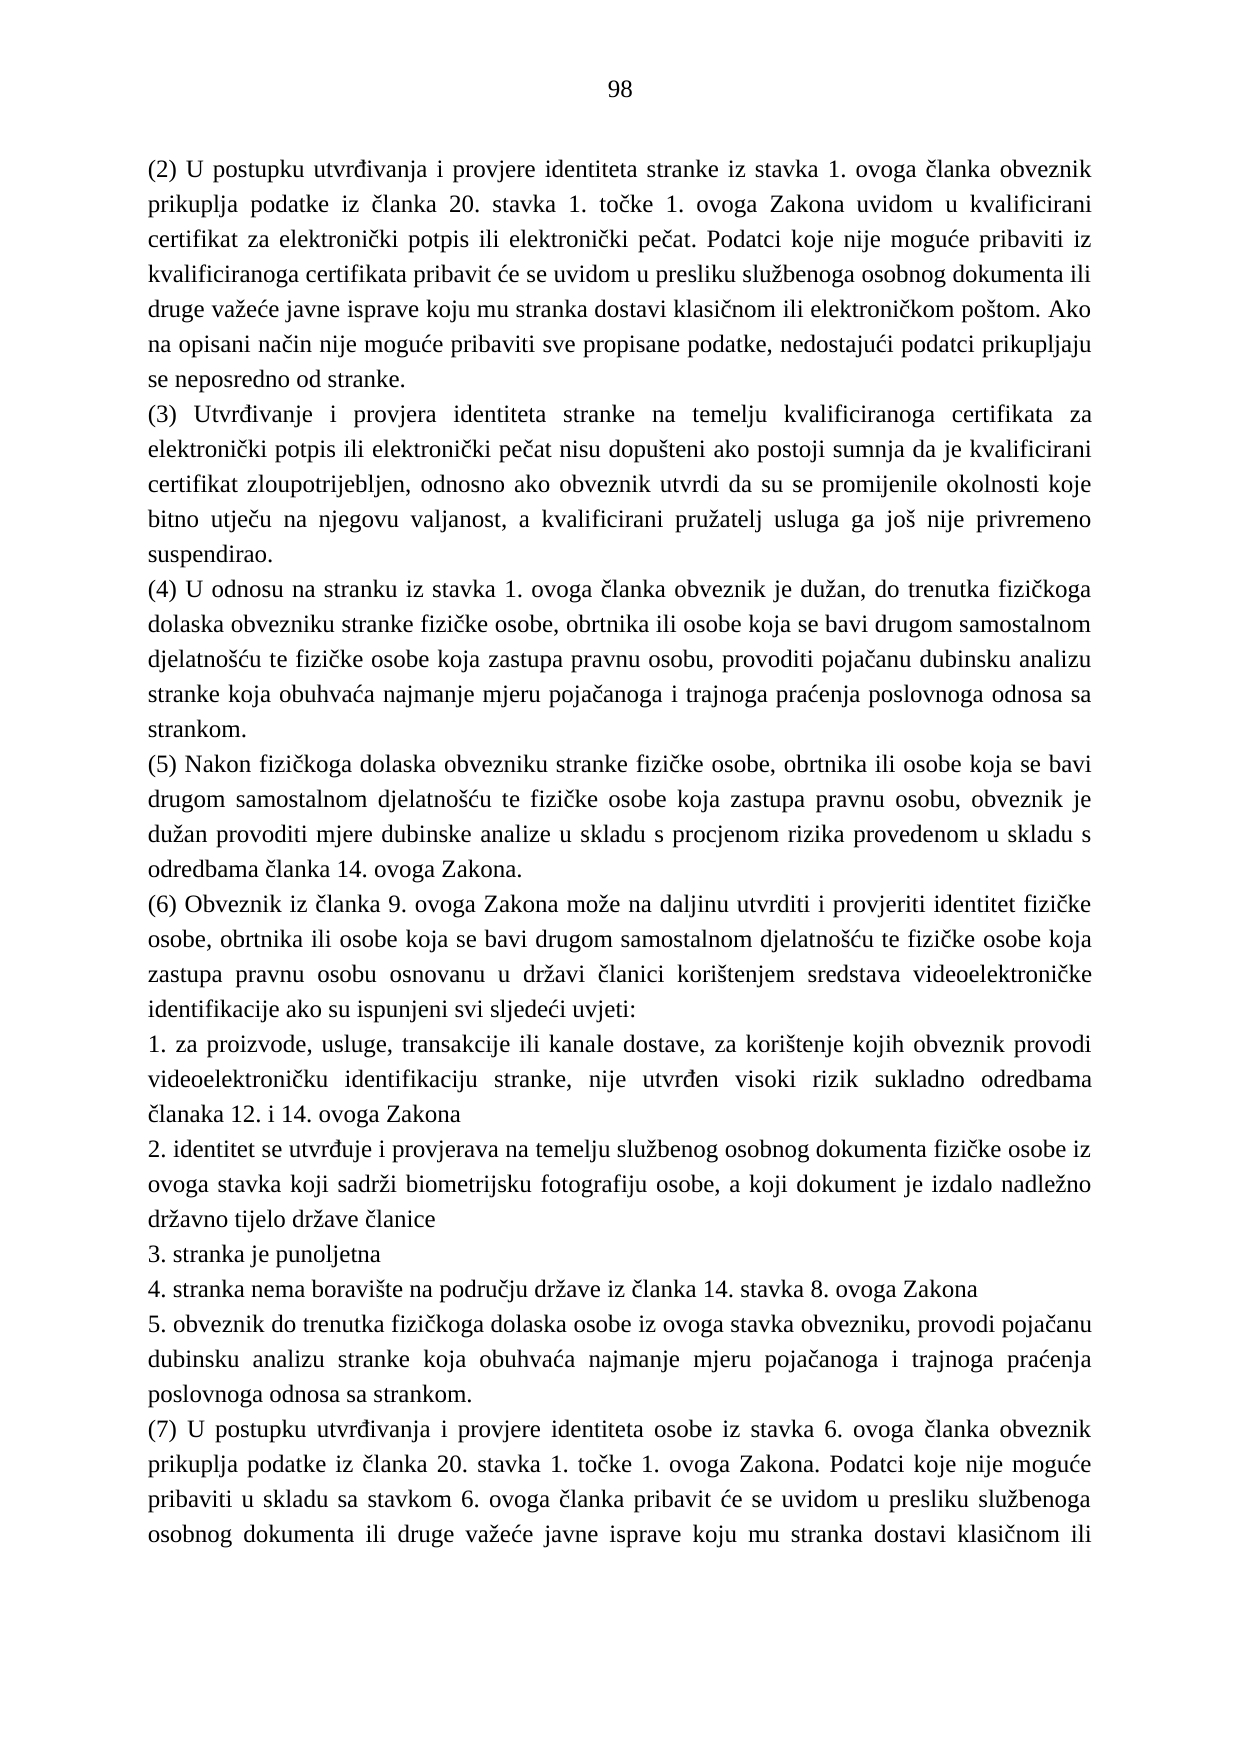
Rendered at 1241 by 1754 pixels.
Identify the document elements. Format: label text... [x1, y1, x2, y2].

text 5. obveznik do trenutka fizičkoga dolaska osobe iz ovoga stavka obvezniku, provodi pojačanu dubinsku analizu stranke koja obuhvaća najmanje mjeru pojačanoga i trajnoga praćenja poslovnoga odnosa sa strankom. [148, 1303, 1093, 1408]
text (3) Utvrđivanje i provjera identiteta stranke na temelju kvalificiranoga certifikata za elektronički potpis ili elektronički pečat nisu dopušteni ako postoji sumnja da je kvalificirani certifikat zloupotrijebljen, odnosno ako obveznik utvrdi da su se promijenile okolnosti koje bitno utječu na njegovu valjanost, a kvalificirani pružatelj usluga ga još nije privremeno suspendirao. [148, 393, 1093, 568]
text 3. stranka je punoljetna [148, 1233, 1093, 1268]
text (4) U odnosu na stranku iz stavka 1. ovoga članka obveznik je dužan, do trenutka fizičkoga dolaska obvezniku stranke fizičke osobe, obrtnika ili osobe koja se bavi drugom samostalnom djelatnošću te fizičke osobe koja zastupa pravnu osobu, provoditi pojačanu dubinsku analizu stranke koja obuhvaća najmanje mjeru pojačanoga i trajnoga praćenja poslovnoga odnosa sa strankom. [148, 568, 1093, 743]
text (5) Nakon fizičkoga dolaska obvezniku stranke fizičke osobe, obrtnika ili osobe koja se bavi drugom samostalnom djelatnošću te fizičke osobe koja zastupa pravnu osobu, obveznik je dužan provoditi mjere dubinske analize u skladu s procjenom rizika provedenom u skladu s odredbama članka 14. ovoga Zakona. [148, 743, 1093, 883]
text (2) U postupku utvrđivanja i provjere identiteta stranke iz stavka 1. ovoga članka obveznik prikuplja podatke iz članka 20. stavka 1. točke 1. ovoga Zakona uvidom u kvalificirani certifikat za elektronički potpis ili elektronički pečat. Podatci koje nije moguće pribaviti iz kvalificiranoga certifikata pribavit će se uvidom u presliku službenoga osobnog dokumenta ili druge važeće javne isprave koju mu stranka dostavi klasičnom ili elektroničkom poštom. Ako na opisani način nije moguće pribaviti sve propisane podatke, nedostajući podatci prikupljaju se neposredno od stranke. [148, 148, 1093, 393]
text 2. identitet se utvrđuje i provjerava na temelju službenog osobnog dokumenta fizičke osobe iz ovoga stavka koji sadrži biometrijsku fotografiju osobe, a koji dokument je izdalo nadležno državno tijelo države članice [148, 1128, 1093, 1233]
text (6) Obveznik iz članka 9. ovoga Zakona može na daljinu utvrditi i provjeriti identitet fizičke osobe, obrtnika ili osobe koja se bavi drugom samostalnom djelatnošću te fizičke osobe koja zastupa pravnu osobu osnovanu u državi članici korištenjem sredstava videoelektroničke identifikacije ako su ispunjeni svi sljedeći uvjeti: [148, 883, 1093, 1023]
text 1. za proizvode, usluge, transakcije ili kanale dostave, za korištenje kojih obveznik provodi videoelektroničku identifikaciju stranke, nije utvrđen visoki rizik sukladno odredbama članaka 12. i 14. ovoga Zakona [148, 1023, 1093, 1128]
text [148, 1408, 1093, 1548]
text 4. stranka nema boravište na području države iz članka 14. stavka 8. ovoga Zakona [148, 1268, 1093, 1303]
